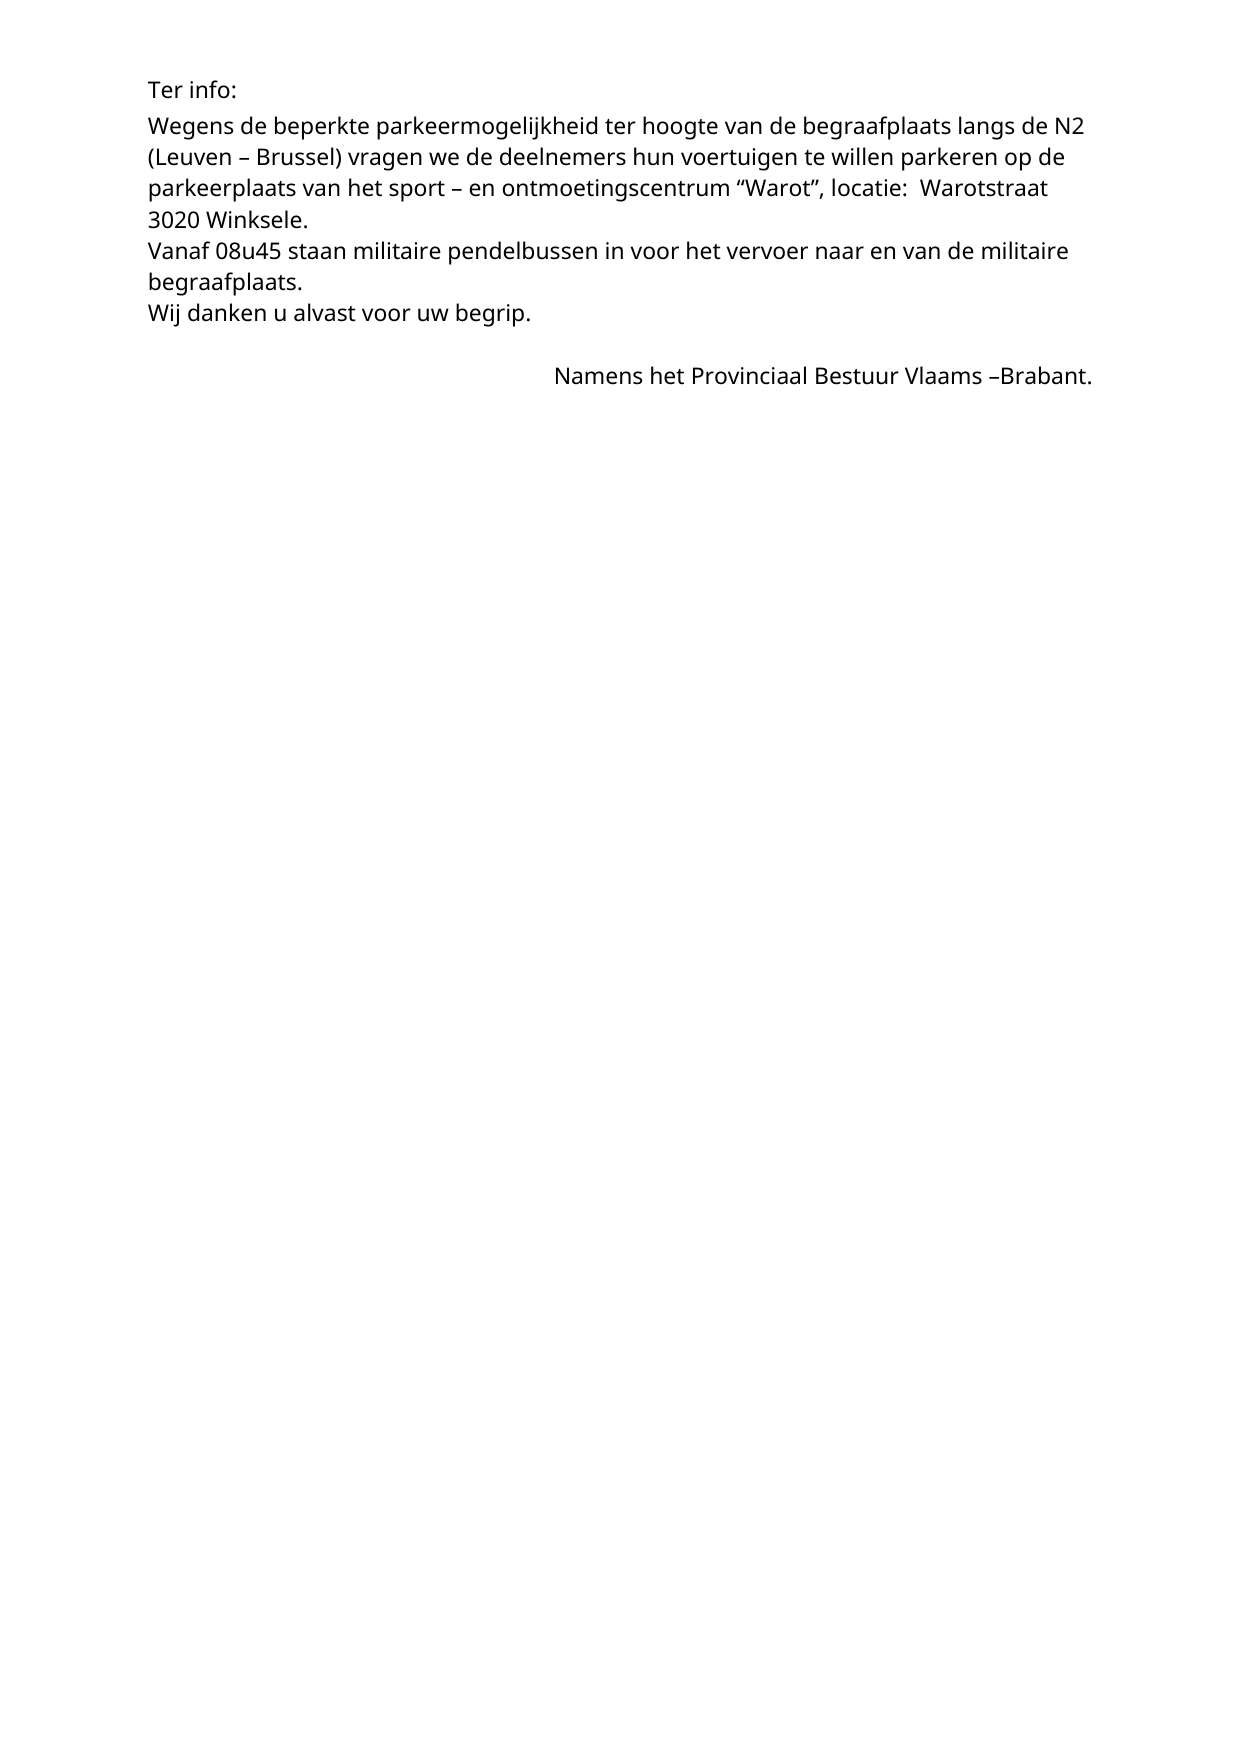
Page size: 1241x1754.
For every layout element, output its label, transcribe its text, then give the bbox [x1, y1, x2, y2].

text Wegens de beperkte parkeermogelijkheid ter hoogte van de begraafplaats langs de N2 (Leuven – Brussel) vragen we de deelnemers hun voertuigen te willen parkeren op de parkeerplaats van het sport – en ontmoetingscentrum “Warot”, locatie: Warotstraat 3020 Winksele. [148, 110, 1093, 235]
text Namens het Provinciaal Bestuur Vlaams –Brabant. [148, 360, 1093, 391]
text Vanaf 08u45 staan militaire pendelbussen in voor het vervoer naar en van de militaire begraafplaats. [148, 235, 1093, 297]
text Ter info: [148, 74, 1093, 105]
text Wij danken u alvast voor uw begrip. [148, 297, 1093, 328]
